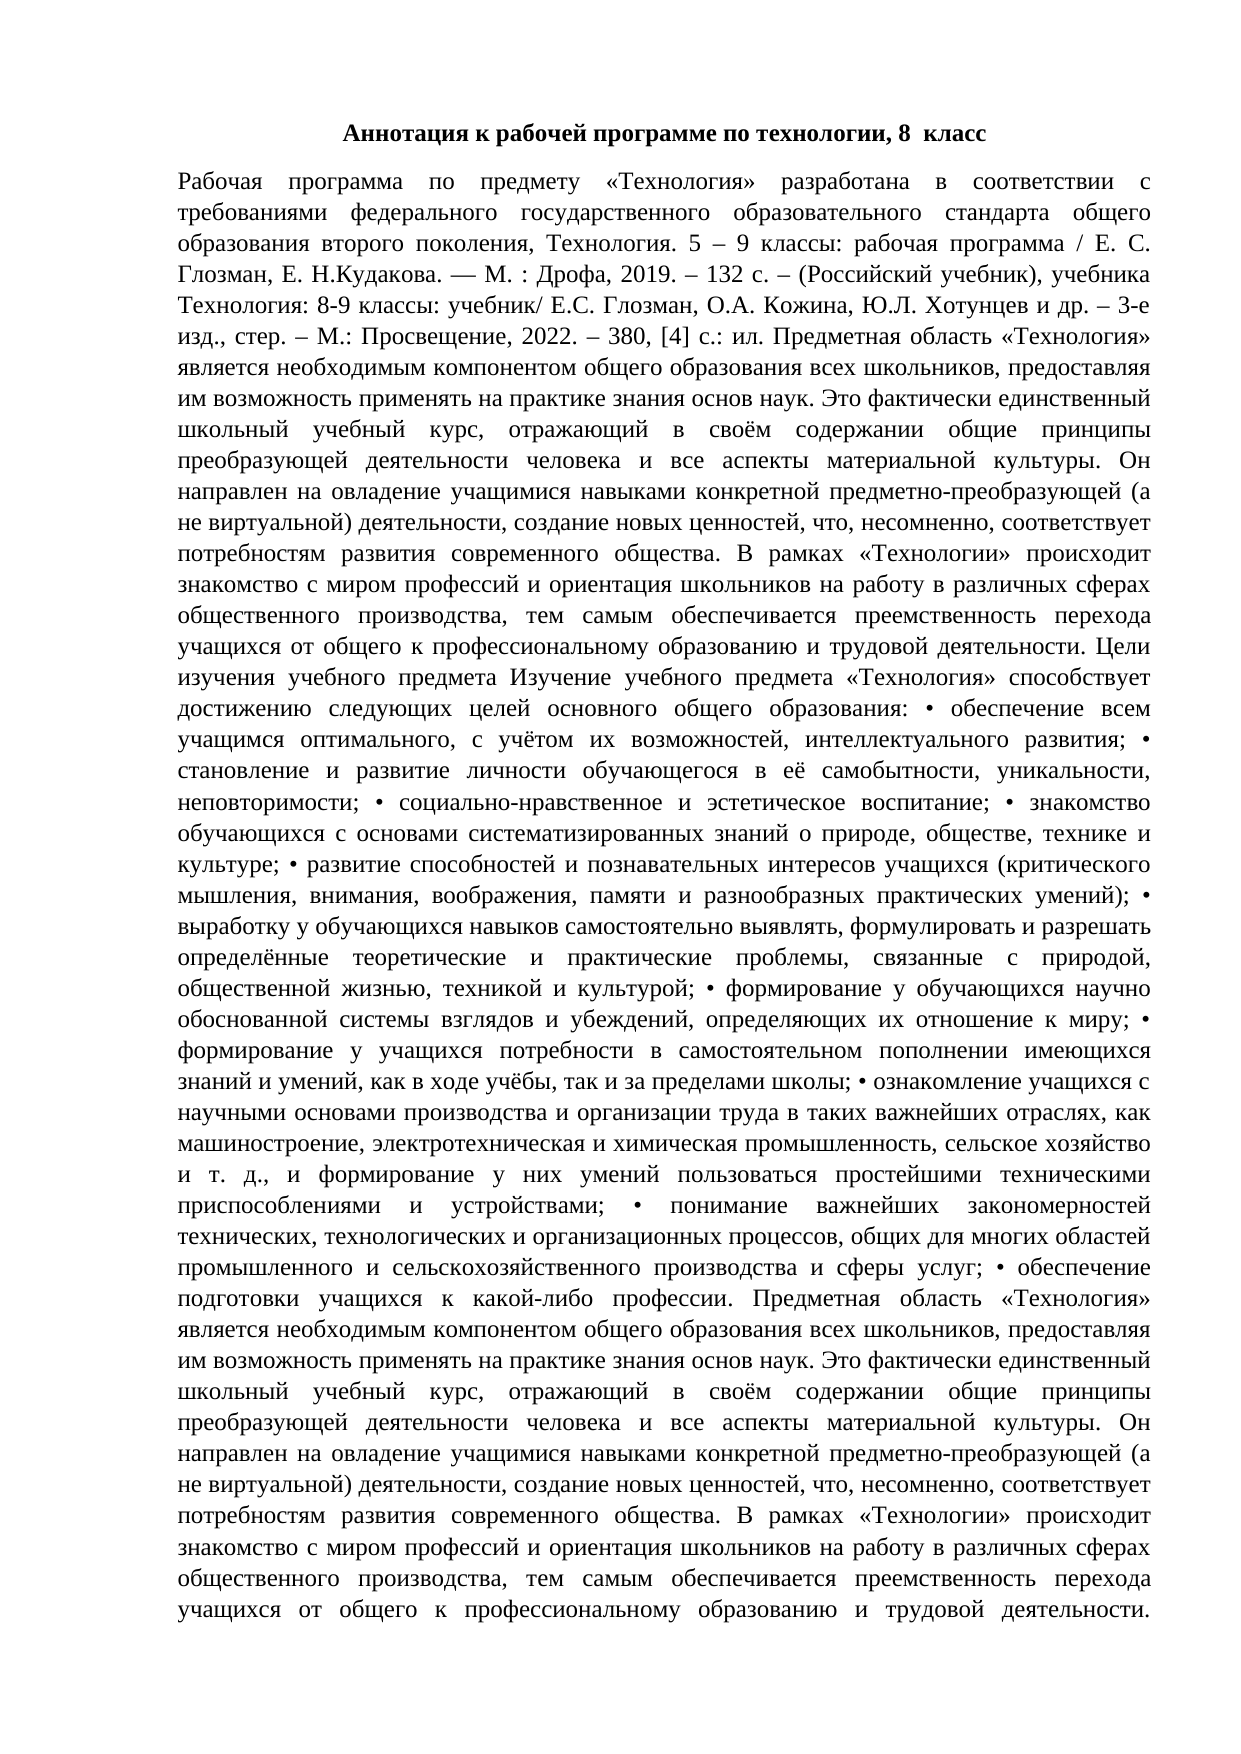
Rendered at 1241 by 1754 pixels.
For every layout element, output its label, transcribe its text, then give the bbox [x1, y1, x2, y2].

text Аннотация к рабочей программе по технологии, 8 класс [177, 118, 1152, 147]
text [177, 166, 1152, 1622]
